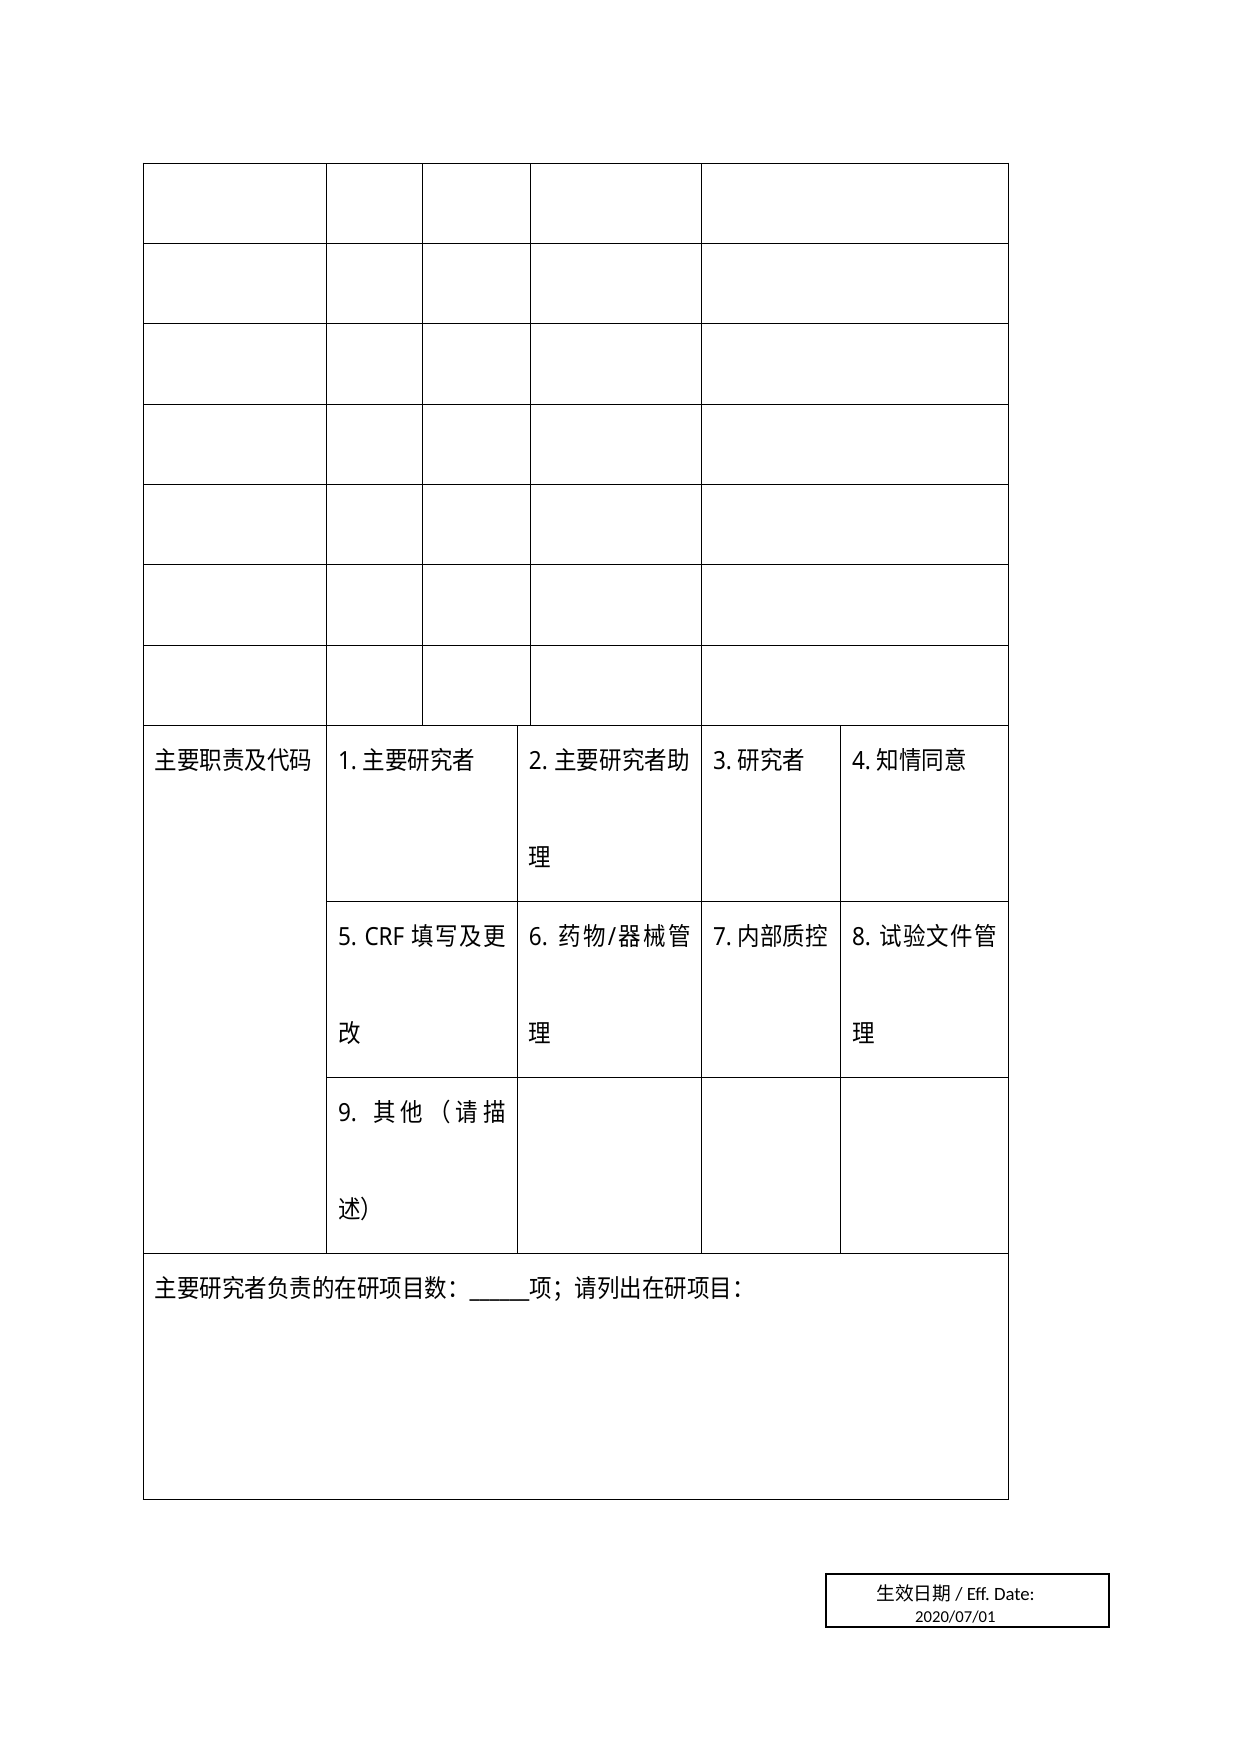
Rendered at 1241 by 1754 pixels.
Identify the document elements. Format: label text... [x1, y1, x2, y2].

table_cell [144, 485, 326, 564]
table_cell [702, 164, 1008, 243]
table_cell [327, 485, 422, 564]
table_cell [327, 565, 422, 644]
table_cell [423, 324, 530, 404]
table_cell 4. 知情同意 [841, 726, 1008, 901]
table_cell [702, 1078, 840, 1253]
table_cell [327, 646, 422, 725]
table_cell [327, 324, 422, 404]
table_cell [531, 646, 701, 725]
table_cell [327, 164, 422, 243]
table_cell [531, 164, 701, 243]
table_cell [423, 164, 530, 243]
table_cell 1. 主要研究者 [327, 726, 517, 901]
table_cell [531, 485, 701, 564]
table_cell 主要研究者负责的在研项目数：______项；请列出在研项目： [144, 1254, 1008, 1498]
table_cell [841, 1078, 1008, 1253]
table_cell [702, 324, 1008, 404]
table_cell [327, 405, 422, 484]
table_cell [531, 565, 701, 644]
table_cell 2. 主要研究者助理 [518, 726, 701, 901]
table_cell [702, 485, 1008, 564]
table_cell [327, 244, 422, 323]
table_cell [423, 244, 530, 323]
table_cell [423, 565, 530, 644]
table_cell [518, 1078, 701, 1253]
table_cell 6. 药物/器械管理 [518, 902, 701, 1077]
table_cell [702, 244, 1008, 323]
table_cell [702, 405, 1008, 484]
table_cell [423, 405, 530, 484]
table_cell [702, 565, 1008, 644]
table_cell 主要职责及代码 [144, 726, 326, 1253]
table_cell [531, 244, 701, 323]
table_cell [144, 405, 326, 484]
table_cell [531, 324, 701, 404]
table_cell [144, 164, 326, 243]
table_cell 3. 研究者 [702, 726, 840, 901]
table_cell [702, 646, 1008, 725]
table_cell [144, 646, 326, 725]
table_cell 8. 试验文件管理 [841, 902, 1008, 1077]
table_cell [423, 485, 530, 564]
table_cell [144, 244, 326, 323]
table_cell [423, 646, 530, 725]
table_cell [531, 405, 701, 484]
table_cell 9. 其他（请描述） [327, 1078, 517, 1253]
table_cell 5. CRF填写及更改 [327, 902, 517, 1077]
table_cell [144, 324, 326, 404]
table_cell [144, 565, 326, 644]
table_cell 7. 内部质控 [702, 902, 840, 1077]
